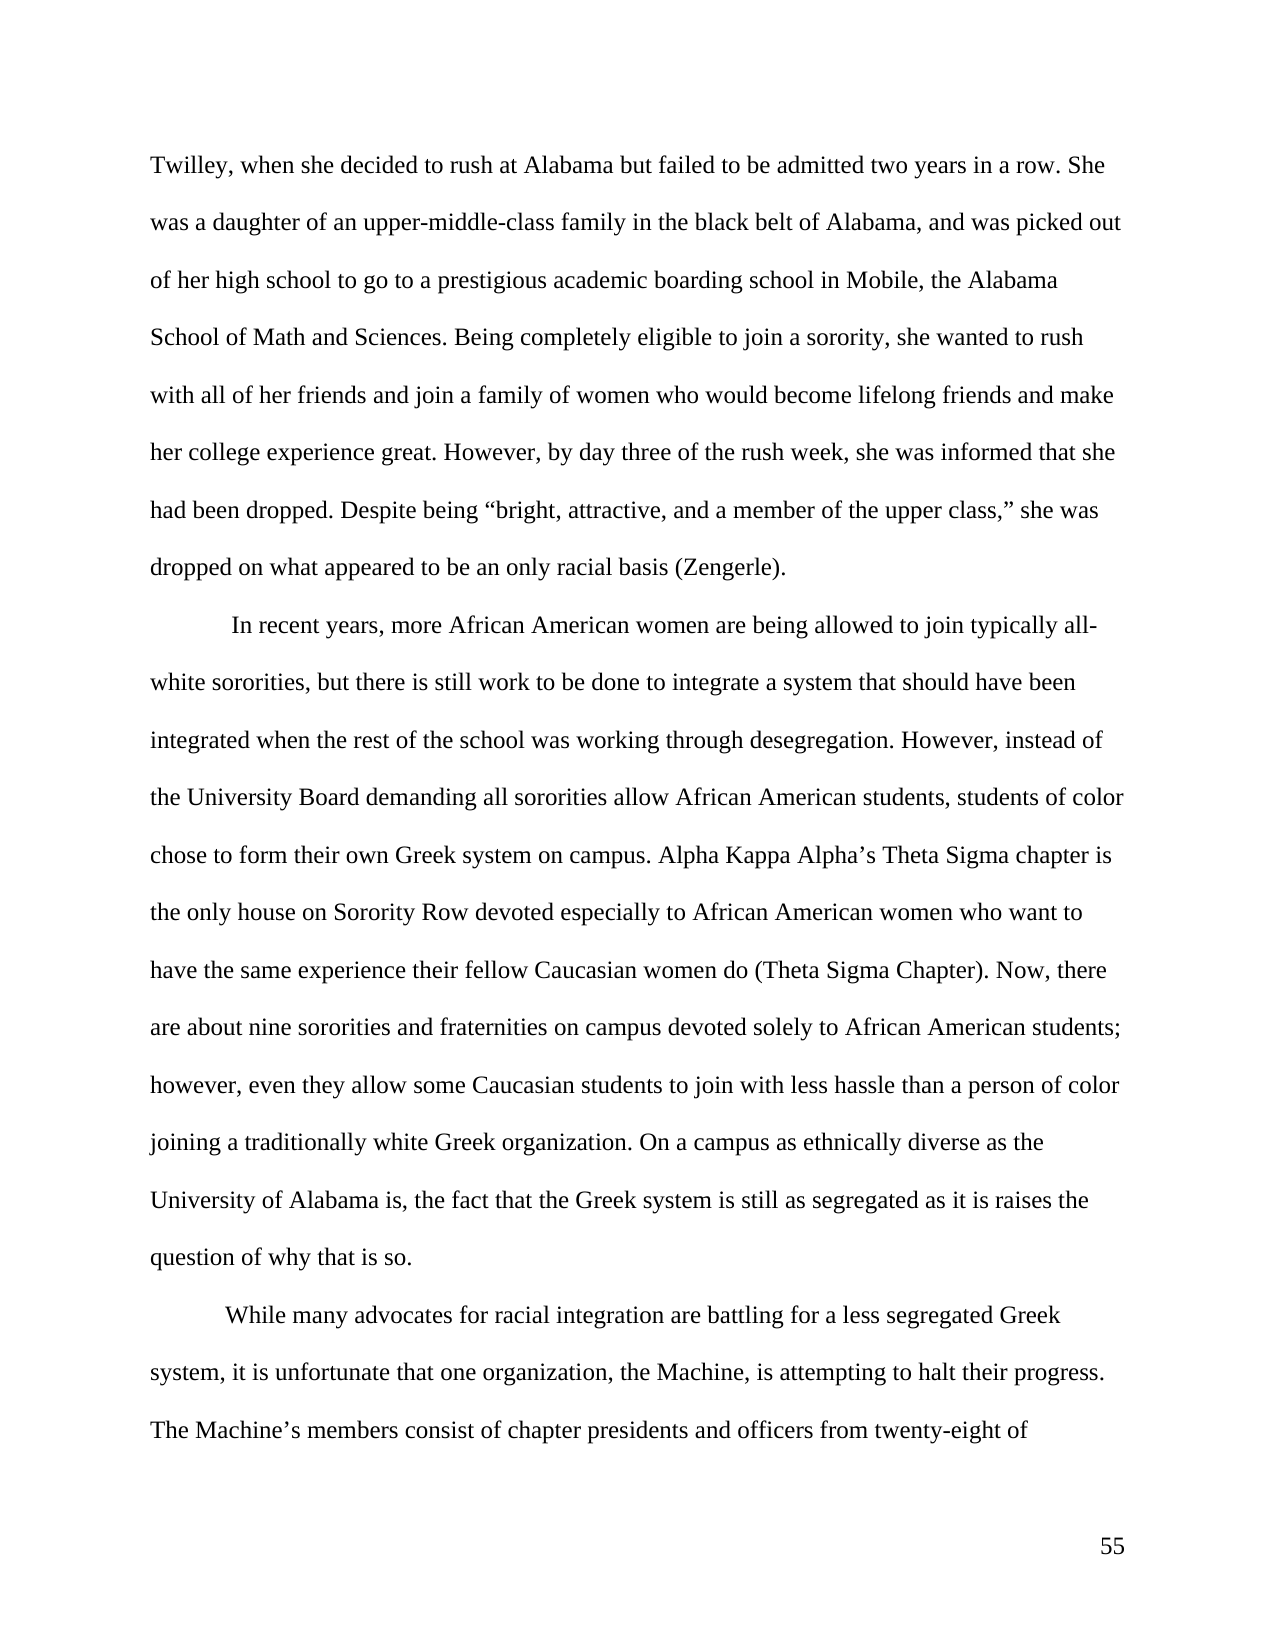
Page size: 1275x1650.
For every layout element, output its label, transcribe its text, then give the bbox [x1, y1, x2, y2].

text In recent years, more African American women are being allowed to join typically all-white sororities, but there is still work to be done to integrate a system that should have been integrated when the rest of the school was working through desegregation. However, instead of the University Board demanding all sororities allow African American students, students of color chose to form their own Greek system on campus. Alpha Kappa Alpha’s Theta Sigma chapter is the only house on Sorority Row devoted especially to African American women who want to have the same experience their fellow Caucasian women do (Theta Sigma Chapter). Now, there are about nine sororities and fraternities on campus devoted solely to African American students; however, even they allow some Caucasian students to join with less hassle than a person of color joining a traditionally white Greek organization. On a campus as ethnically diverse as the University of Alabama is, the fact that the Greek system is still as segregated as it is raises the question of why that is so. [150, 610, 1125, 1271]
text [150, 1300, 1125, 1444]
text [150, 150, 1125, 581]
